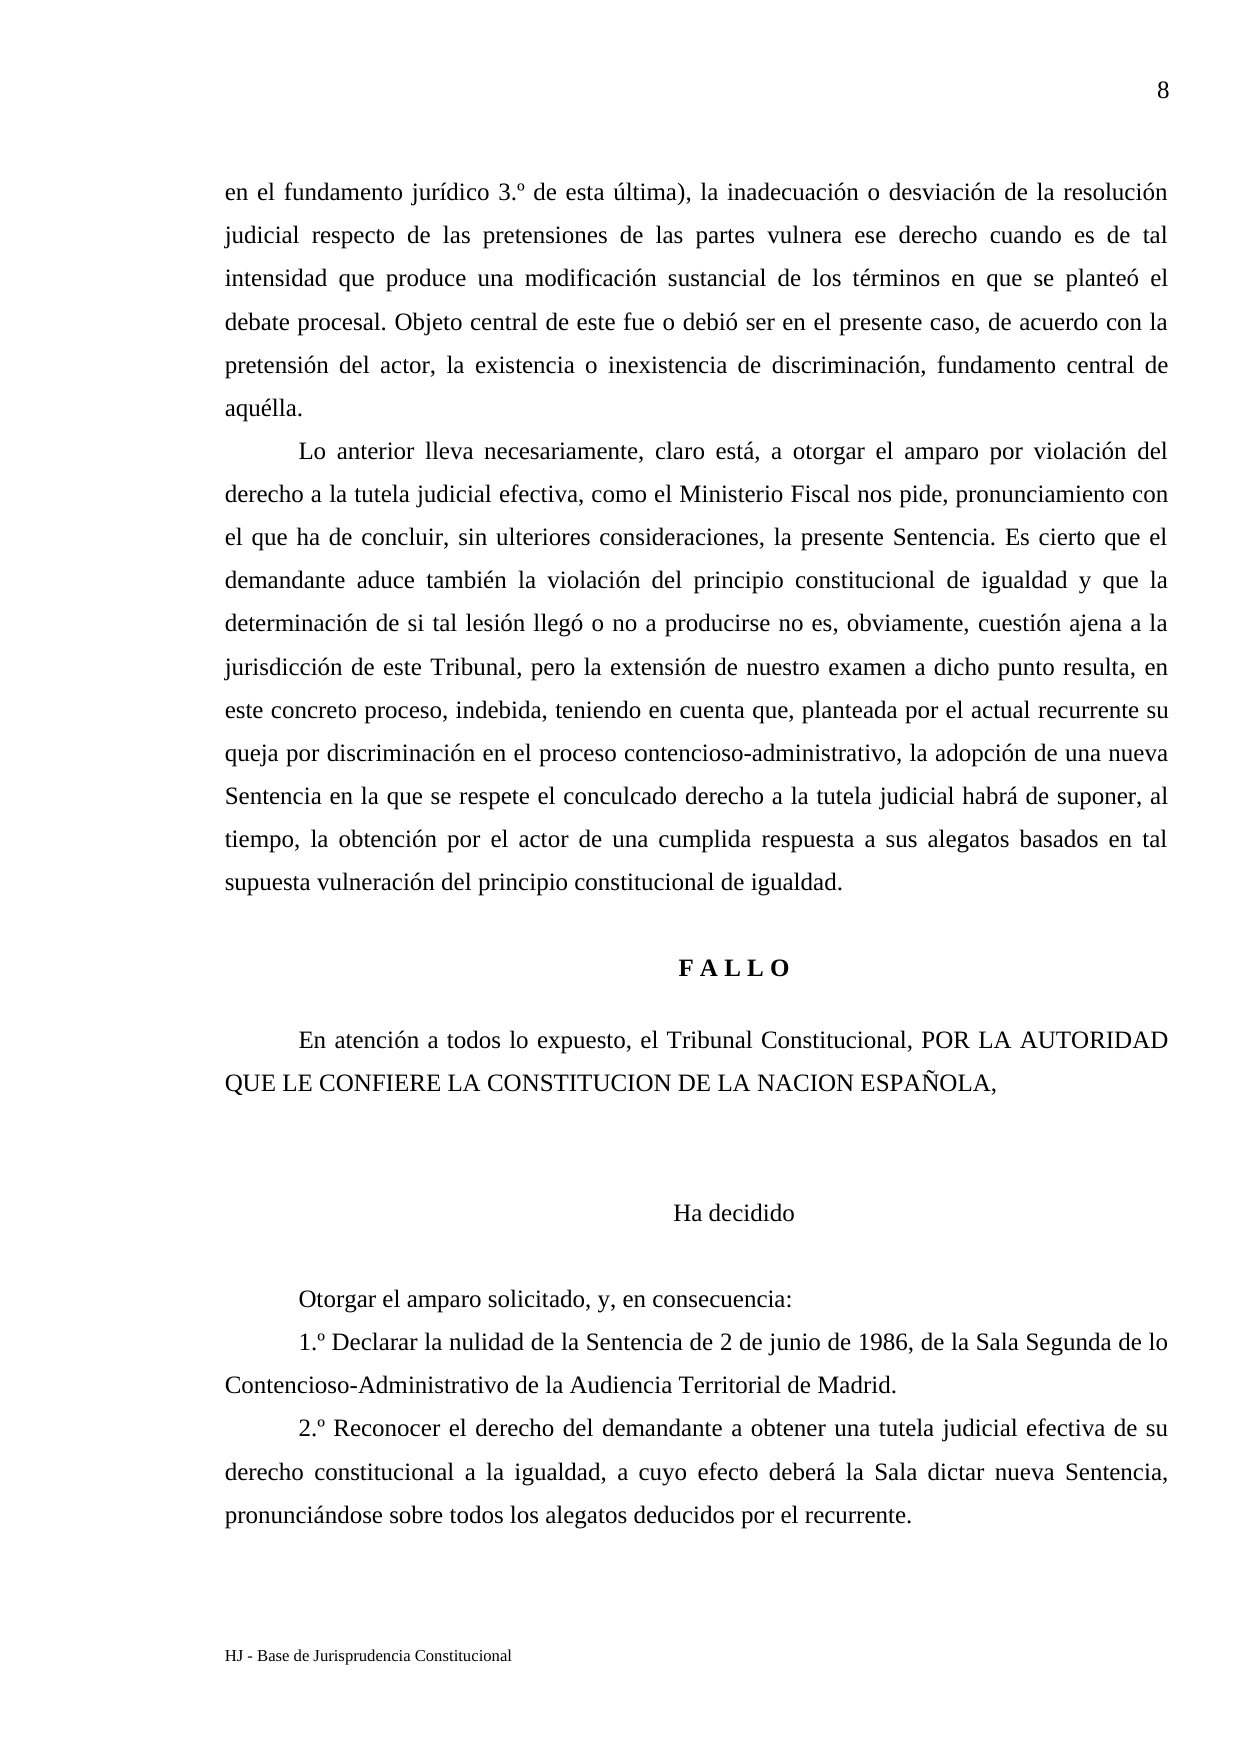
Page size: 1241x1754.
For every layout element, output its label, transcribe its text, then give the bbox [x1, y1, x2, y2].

text Lo anterior lleva necesariamente, claro está, a otorgar el amparo por violación del derecho a la tutela judicial efectiva, como el Ministerio Fiscal nos pide, pronunciamiento con el que ha de concluir, sin ulteriores consideraciones, la presente Sentencia. Es cierto que el demandante aduce también la violación del principio constitucional de igualdad y que la determinación de si tal lesión llegó o no a producirse no es, obviamente, cuestión ajena a la jurisdicción de este Tribunal, pero la extensión de nuestro examen a dicho punto resulta, en este concreto proceso, indebida, teniendo en cuenta que, planteada por el actual recurrente su queja por discriminación en el proceso contencioso-administrativo, la adopción de una nueva Sentencia en la que se respete el conculcado derecho a la tutela judicial habrá de suponer, al tiempo, la obtención por el actor de una cumplida respuesta a sus alegatos basados en tal supuesta vulneración del principio constitucional de igualdad. [224, 436, 1169, 896]
text 2.º Reconocer el derecho del demandante a obtener una tutela judicial efectiva de su derecho constitucional a la igualdad, a cuyo efecto deberá la Sala dictar nueva Sentencia, pronunciándose sobre todos los alegatos deducidos por el recurrente. [224, 1413, 1169, 1528]
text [224, 177, 1169, 422]
text Ha decidido [224, 1198, 1169, 1227]
subtitle F A L L O [224, 953, 1169, 982]
text Otorgar el amparo solicitado, y, en consecuencia: [224, 1284, 1169, 1313]
text En atención a todos lo expuesto, el Tribunal Constitucional, POR LA AUTORIDAD QUE LE CONFIERE LA CONSTITUCION DE LA NACION ESPAÑOLA, [224, 1025, 1169, 1097]
text 1.º Declarar la nulidad de la Sentencia de 2 de junio de 1986, de la Sala Segunda de lo Contencioso-Administrativo de la Audiencia Territorial de Madrid. [224, 1327, 1169, 1399]
